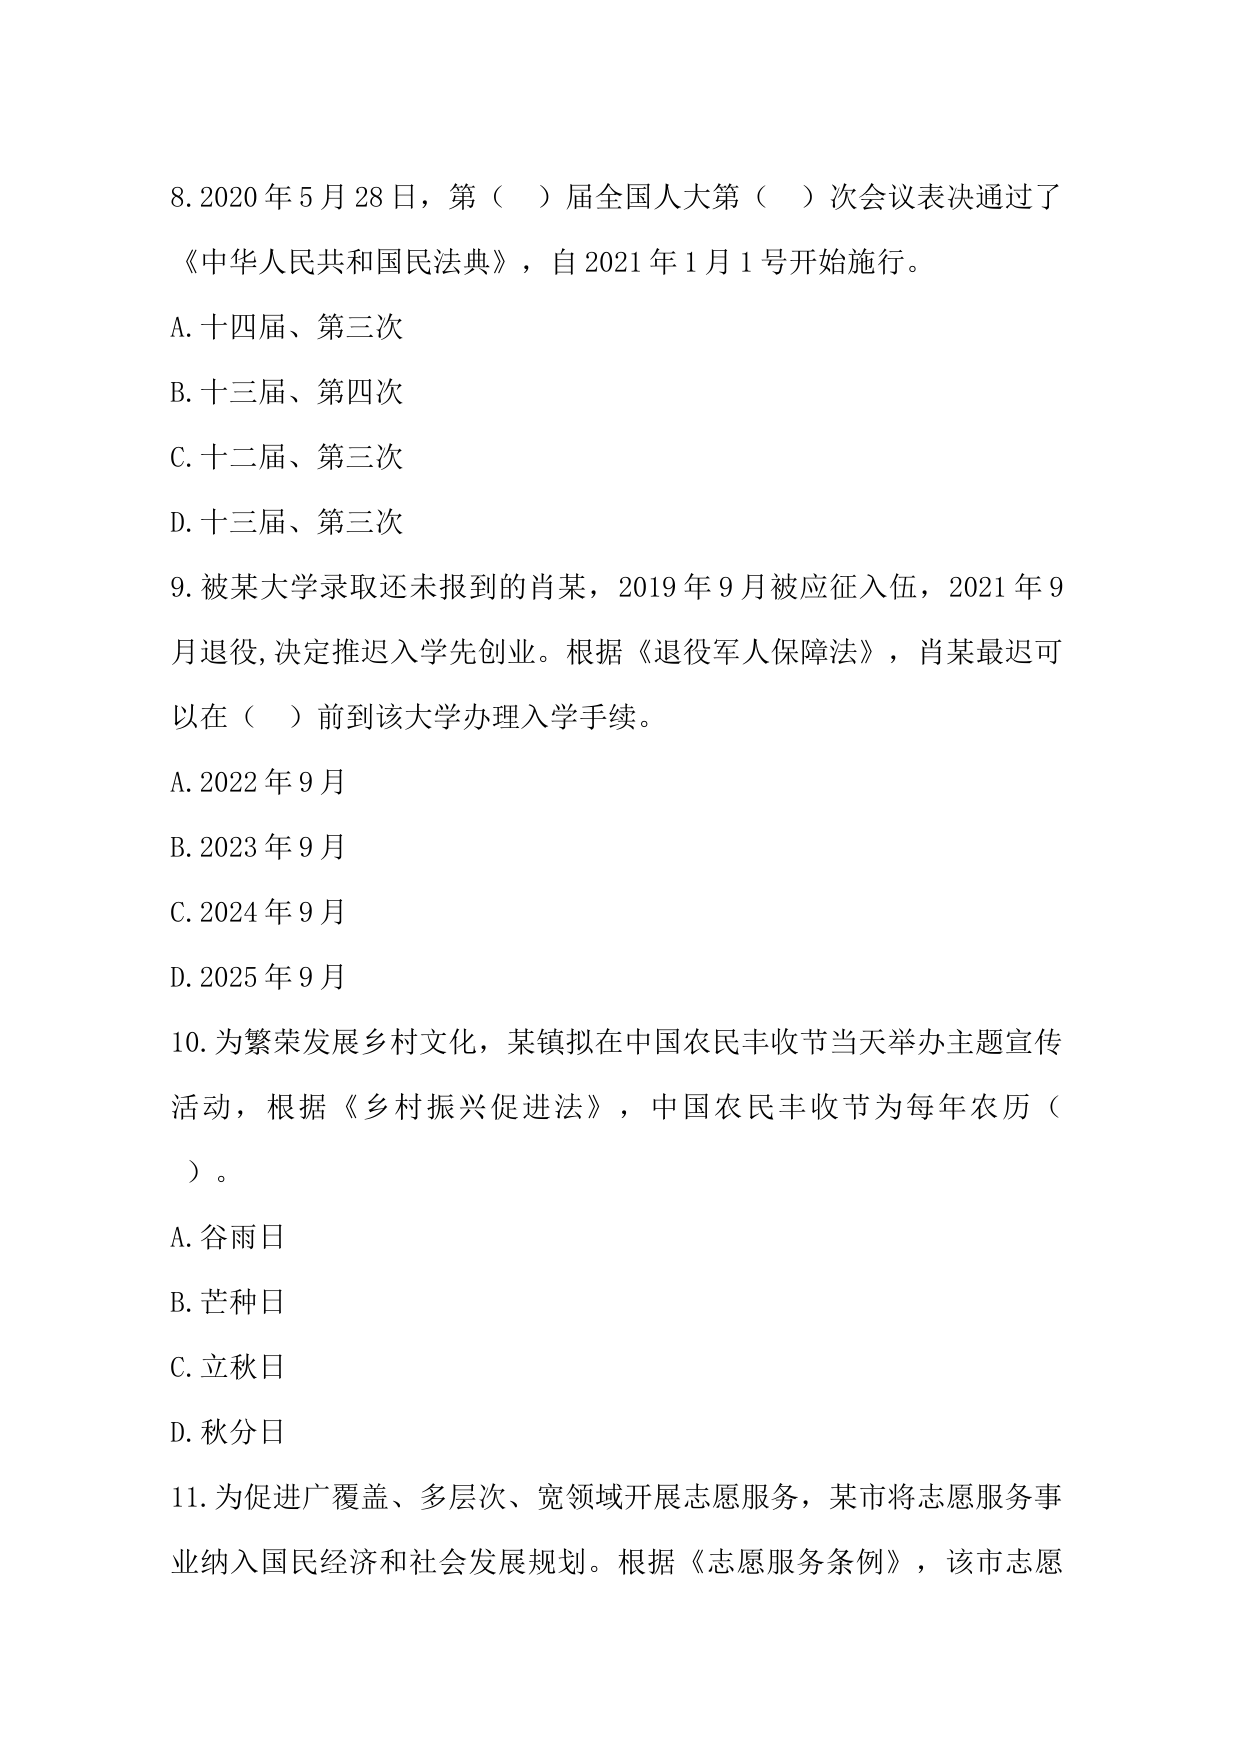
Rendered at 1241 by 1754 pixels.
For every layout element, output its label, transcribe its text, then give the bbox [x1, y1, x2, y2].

list B.2023年9月 [170, 812, 1064, 877]
list B.十三届、第四次 [170, 357, 1064, 422]
list A.2022年9月 [170, 747, 1064, 812]
list D.十三届、第三次 [170, 487, 1064, 552]
list B.芒种日 [170, 1267, 1064, 1332]
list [170, 1462, 1064, 1592]
list C.立秋日 [170, 1332, 1064, 1397]
list A.十四届、第三次 [170, 292, 1064, 357]
list 10.为繁荣发展乡村文化，某镇拟在中国农民丰收节当天举办主题宣传活动，根据《乡村振兴促进法》，中国农民丰收节为每年农历（ ）。 [170, 1007, 1064, 1202]
list 9.被某大学录取还未报到的肖某，2019年9月被应征入伍，2021年9月退役,决定推迟入学先创业。根据《退役军人保障法》，肖某最迟可以在（ ）前到该大学办理入学手续。 [170, 552, 1064, 747]
list D.2025年9月 [170, 942, 1064, 1007]
list 8.2020年5月28日，第（ ）届全国人大第（ ）次会议表决通过了《中华人民共和国民法典》，自2021年1月1号开始施行。 [170, 162, 1064, 292]
list C.十二届、第三次 [170, 422, 1064, 487]
list C.2024年9月 [170, 877, 1064, 942]
list A.谷雨日 [170, 1202, 1064, 1267]
list D.秋分日 [170, 1397, 1064, 1462]
